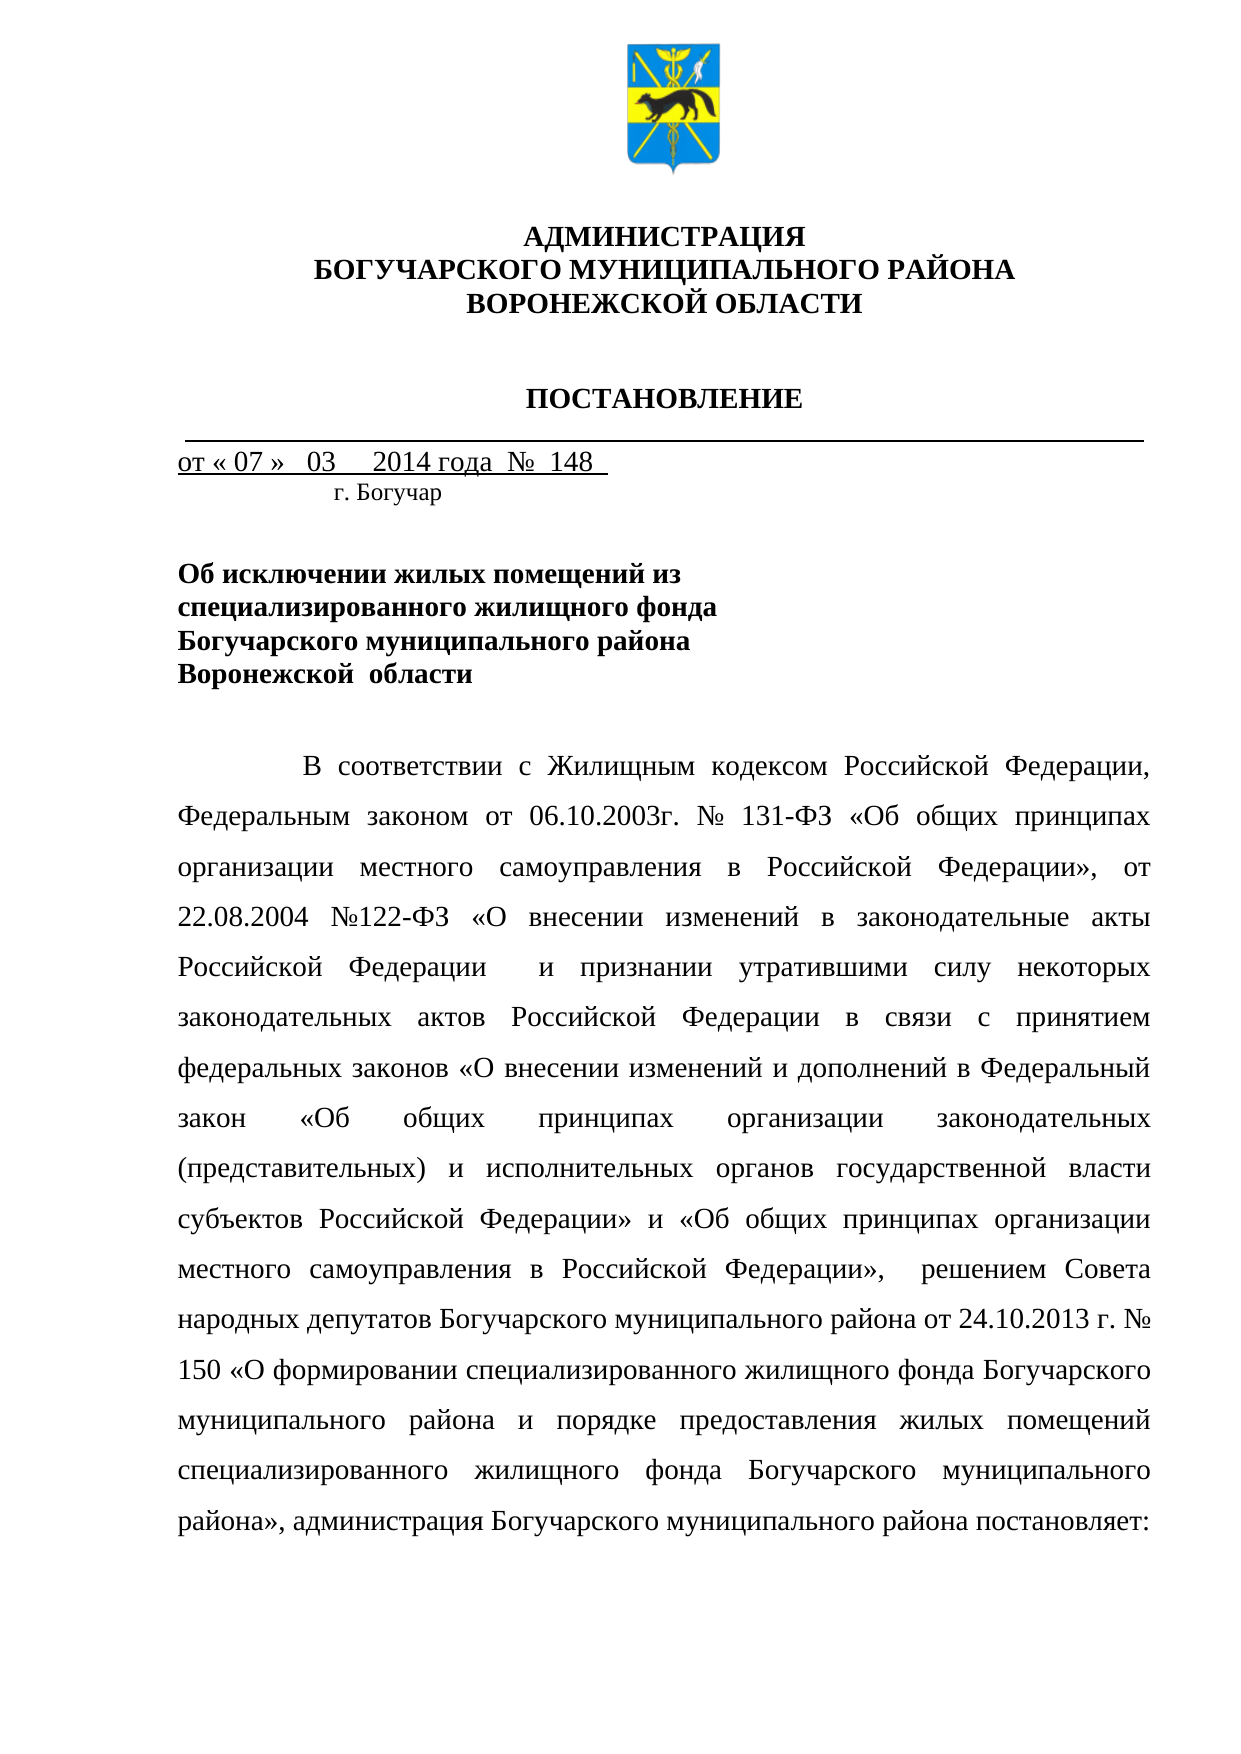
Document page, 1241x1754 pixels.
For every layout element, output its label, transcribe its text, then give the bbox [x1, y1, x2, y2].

text от « 07 » 03 2014 года № 148 [177, 444, 1152, 477]
subtitle Об исключении жилых помещений из [177, 556, 1152, 589]
text ВОРОНЕЖСКОЙ ОБЛАСТИ [177, 286, 1152, 319]
text АДМИНИСТРАЦИЯ [177, 219, 1152, 252]
text БОГУЧАРСКОГО МУНИЦИПАЛЬНОГО РАЙОНА [177, 252, 1152, 286]
text В соответствии с Жилищным кодексом Российской Федерации, Федеральным законом от 06.10.2003г. № 131-ФЗ «Об общих принципах организации местного самоуправления в Российской Федерации», от 22.08.2004 №122-ФЗ «О внесении изменений в законодательные акты Российской Федерации и признании утратившими силу некоторых законодательных актов Российской Федерации в связи с принятием федеральных законов «О внесении изменений и дополнений в Федеральный закон «Об общих принципах организации законодательных (представительных) и исполнительных органов государственной власти субъектов Российской Федерации» и «Об общих принципах организации местного самоуправления в Российской Федерации», решением Совета народных депутатов Богучарского муниципального района от 24.10.2013 г. № 150 «О формировании специализированного жилищного фонда Богучарского муниципального района и порядке предоставления жилых помещений специализированного жилищного фонда Богучарского муниципального района», администрация Богучарского муниципального района постановляет: [177, 748, 1152, 1536]
subtitle Воронежской области [177, 656, 1152, 690]
subtitle Богучарского муниципального района [177, 623, 1152, 656]
text г. Богучар [177, 477, 1152, 506]
subtitle специализированного жилищного фонда [177, 589, 1152, 623]
subtitle ПОСТАНОВЛЕНИЕ [177, 382, 1152, 415]
